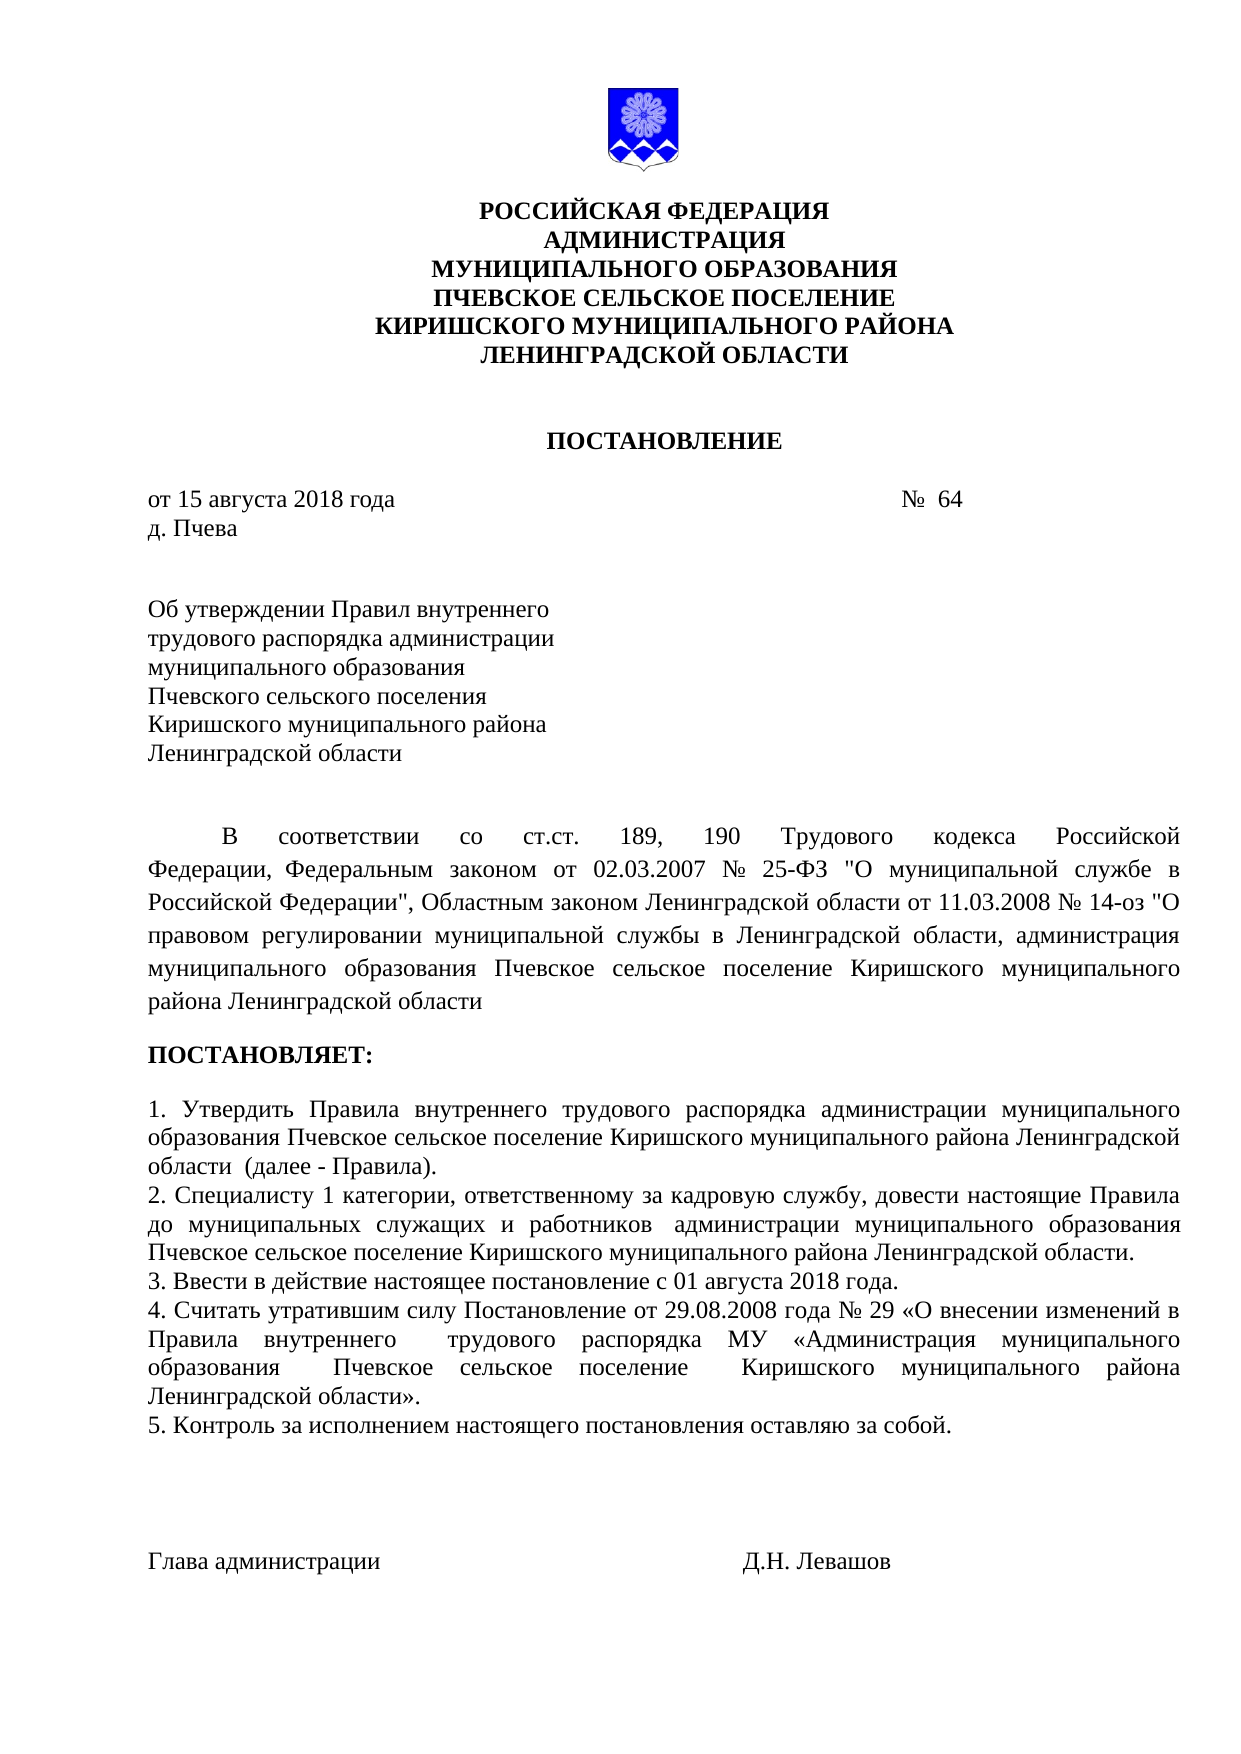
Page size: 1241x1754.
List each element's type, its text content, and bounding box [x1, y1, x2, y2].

text трудового распорядка администрации [148, 623, 1181, 652]
text 3. Ввести в действие настоящее постановление с 01 августа 2018 года. [148, 1266, 1181, 1295]
text В соответствии со ст.ст. 189, 190 Трудового кодекса Российской Федерации, Федеральным законом от 02.03.2007 № 25-ФЗ "О муниципальной службе в Российской Федерации", Областным законом Ленинградской области от 11.03.2008 № 14-оз "О правовом регулировании муниципальной службы в Ленинградской области, администрация муниципального образования Пчевское сельское поселение Киришского муниципального района Ленинградской области [148, 821, 1181, 1015]
text от 15 августа 2018 года № 64 [148, 484, 1181, 513]
text 1. Утвердить Правила внутреннего трудового распорядка администрации муниципального образования Пчевское сельское поселение Киришского муниципального района Ленинградской области (далее - Правила). [148, 1094, 1181, 1180]
text Глава администрации Д.Н. Левашов [148, 1546, 1181, 1607]
text Об утверждении Правил внутреннего [148, 594, 1181, 623]
text ПОСТАНОВЛЕНИЕ [148, 426, 1181, 455]
text МУНИЦИПАЛЬНОГО ОБРАЗОВАНИЯ [148, 254, 1181, 283]
text КИРИШСКОГО МУНИЦИПАЛЬНОГО РАЙОНА [148, 311, 1181, 340]
text муниципального образования [148, 652, 1181, 681]
text АДМИНИСТРАЦИЯ [148, 225, 1181, 254]
text 5. Контроль за исполнением настоящего постановления оставляю за собой. [148, 1410, 1181, 1439]
text д. Пчева [148, 513, 1181, 541]
text ПОСТАНОВЛЯЕТ: [148, 1040, 1181, 1068]
text РОССИЙСКАЯ ФЕДЕРАЦИЯ [148, 196, 1181, 225]
text Ленинградской области [148, 738, 1181, 767]
text Пчевского сельского поселения [148, 681, 1181, 709]
text Киришского муниципального района [148, 709, 1181, 738]
text ЛЕНИНГРАДСКОЙ ОБЛАСТИ [148, 340, 1181, 369]
text ПЧЕВСКОЕ СЕЛЬСКОЕ ПОСЕЛЕНИЕ [148, 283, 1181, 311]
picture [608, 88, 679, 172]
text 4. Считать утратившим силу Постановление от 29.08.2008 года № 29 «О внесении изменений в Правила внутреннего трудового распорядка МУ «Администрация муниципального образования Пчевское сельское поселение Киришского муниципального района Ленинградской области». [148, 1295, 1181, 1410]
text 2. Специалисту 1 категории, ответственному за кадровую службу, довести настоящие Правила до муниципальных служащих и работников администрации муниципального образования Пчевское сельское поселение Киришского муниципального района Ленинградской области. [148, 1180, 1181, 1266]
